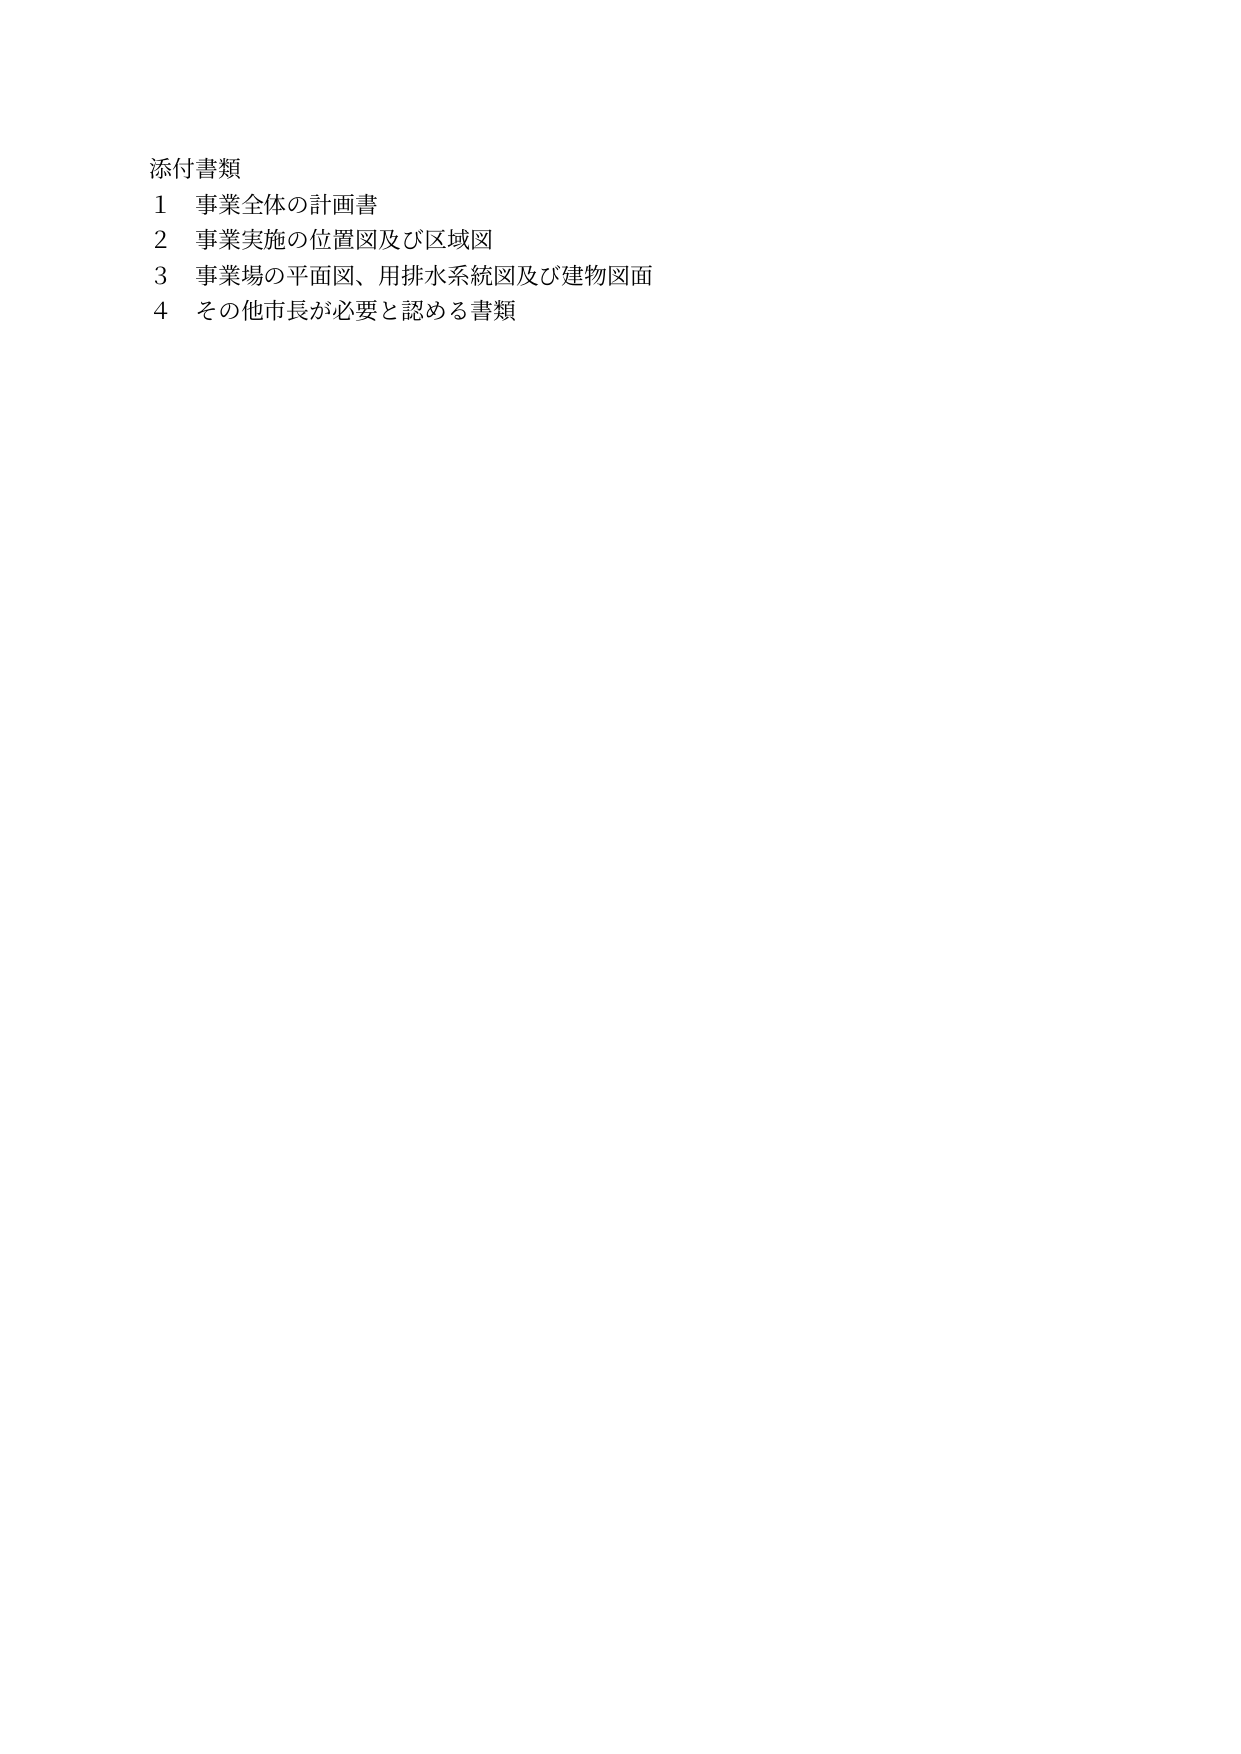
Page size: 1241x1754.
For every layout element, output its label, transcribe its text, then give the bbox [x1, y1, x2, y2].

text 添付書類 [149, 149, 1091, 185]
text ２ 事業実施の位置図及び区域図 [149, 220, 1091, 256]
text ４ その他市長が必要と認める書類 [149, 291, 1091, 327]
text １ 事業全体の計画書 [149, 185, 1091, 220]
text ３ 事業場の平面図、用排水系統図及び建物図面 [149, 256, 1091, 291]
